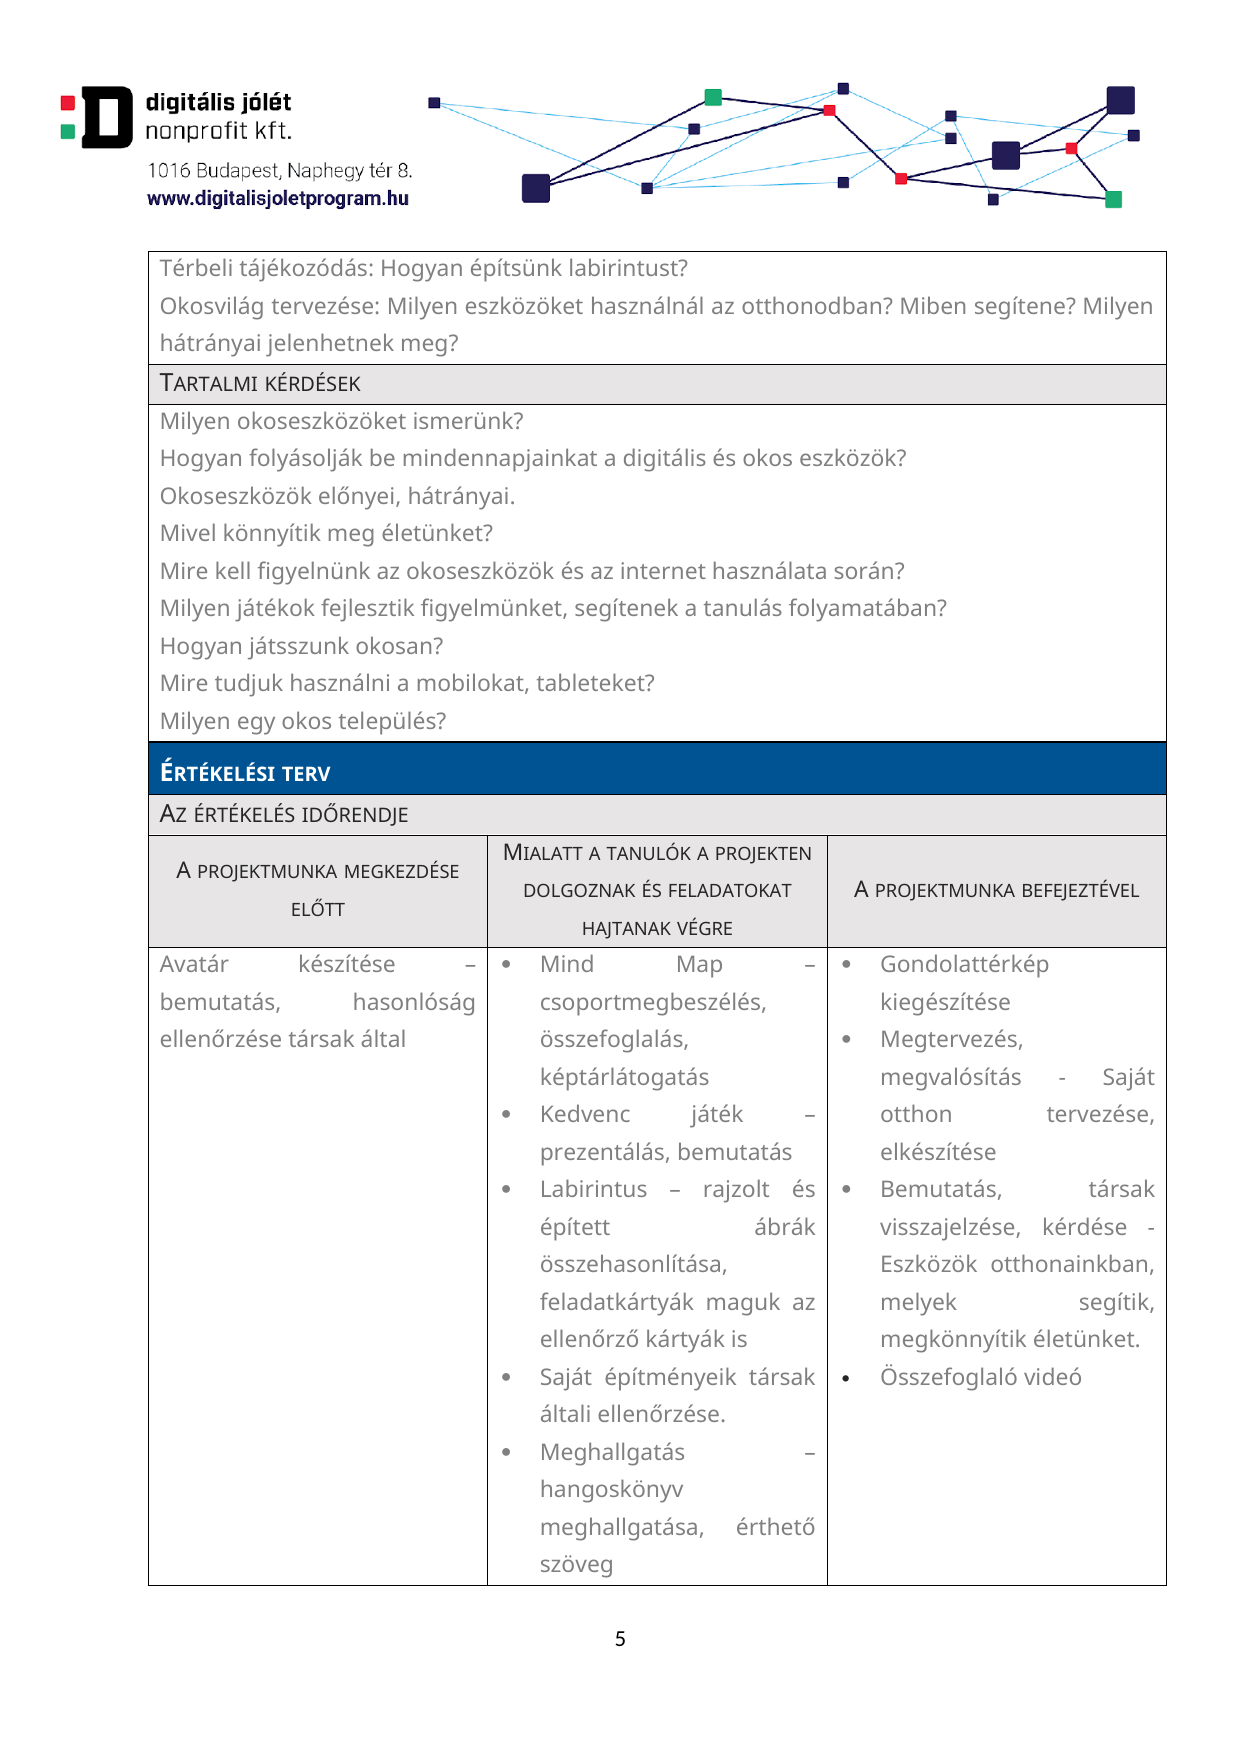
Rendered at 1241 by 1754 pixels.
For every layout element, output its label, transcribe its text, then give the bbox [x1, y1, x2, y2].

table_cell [828, 948, 1166, 1584]
table_cell A projektmunka befejeztével [828, 836, 1166, 947]
table_cell Milyen okoseszközöket ismerünk? Hogyan folyásolják be mindennapjainkat a digitális és okos eszközök? Okoseszközök előnyei, hátrányai. Mivel könnyítik meg életünket? Mire kell figyelnünk az okoseszközök és az internet használata során? Milyen játékok fejlesztik figyelmünket, segítenek a tanulás folyamatában? Hogyan játsszunk okosan? Mire tudjuk használni a mobilokat, tableteket? Milyen egy okos település? [149, 405, 1166, 741]
table_cell Értékelési terv [149, 743, 1166, 794]
table_cell Tartalmi kérdések [149, 365, 1166, 404]
picture [0, 1, 1218, 1731]
table_cell Az értékelés időrendje [149, 795, 1166, 834]
table_cell A projektmunka megkezdése előtt [149, 836, 487, 947]
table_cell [149, 948, 487, 1584]
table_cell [149, 252, 1166, 363]
table_cell Mialatt a tanulók a projekten dolgoznak és feladatokat hajtanak végre [488, 836, 827, 947]
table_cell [488, 948, 827, 1584]
